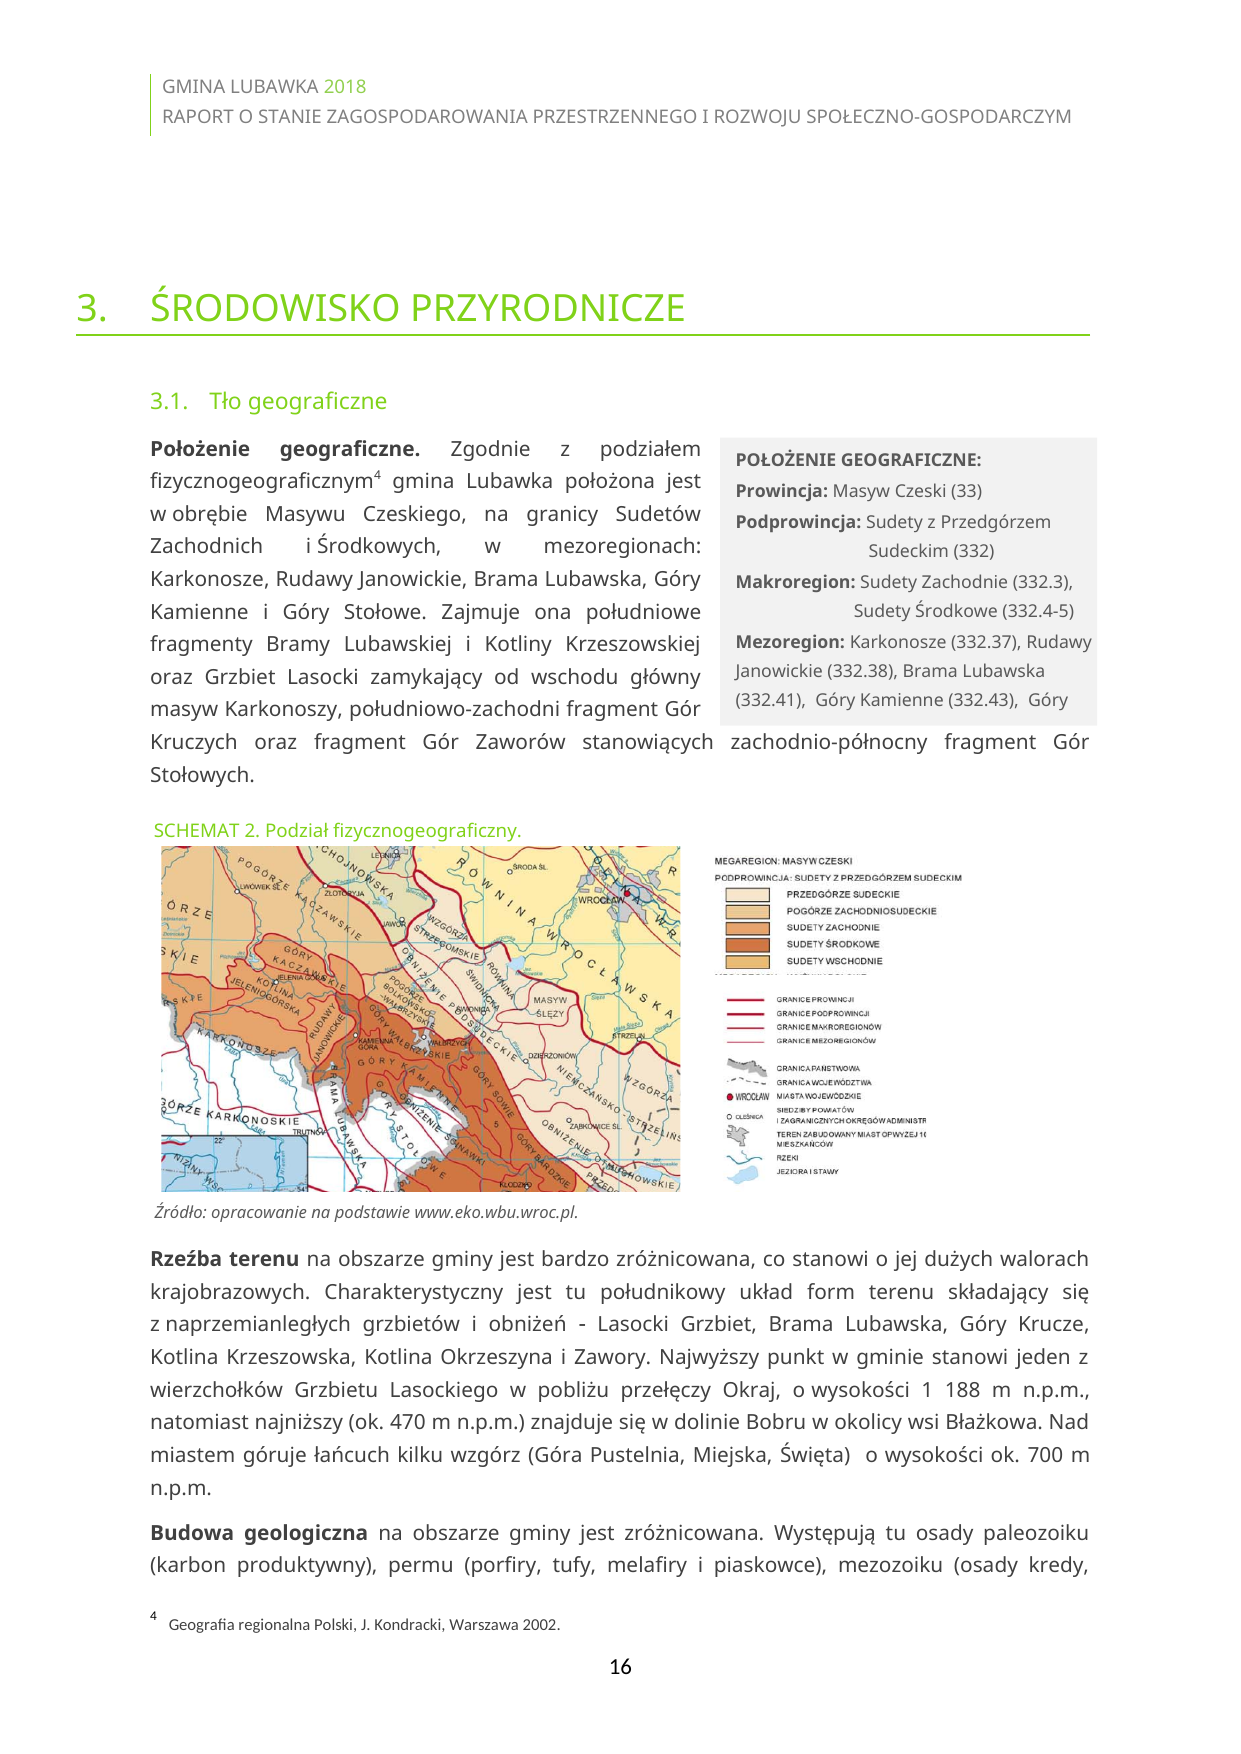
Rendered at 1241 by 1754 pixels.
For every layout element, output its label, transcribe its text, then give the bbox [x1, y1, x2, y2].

picture [702, 855, 972, 975]
subtitle ŚRODOWISKO PRZYRODNICZE [76, 281, 1090, 334]
text Położenie geograficzne. Zgodnie z podziałem fizycznogeograficznym gmina Lubawka położona jest w obrębie Masywu Czeskiego, na granicy Sudetów Zachodnich i Środkowych, w mezoregionach: Karkonosze, Rudawy Janowickie, Brama Lubawska, Góry Kamienne i Góry Stołowe. Zajmuje ona południowe fragmenty Bramy Lubawskiej i Kotliny Krzeszowskiej oraz Grzbiet Lasocki zamykający od wschodu główny masyw Karkonoszy, południowo-zachodni fragment Gór Kruczych oraz fragment Gór Zaworów stanowiących zachodnio-północny fragment Gór Stołowych. [150, 434, 1090, 788]
table_header [692, 847, 1036, 1194]
subtitle Tło geograficzne [150, 385, 1090, 417]
table_header [150, 847, 692, 1194]
text Źródło: opracowanie na podstawie www.eko.wbu.wroc.pl. [150, 1201, 1090, 1223]
text Rzeźba terenu na obszarze gminy jest bardzo zróżnicowana, co stanowi o jej dużych walorach krajobrazowych. Charakterystyczny jest tu południkowy układ form terenu składający się z naprzemianległych grzbietów i obniżeń Lasocki Grzbiet, Brama Lubawska, Góry Krucze, Kotlina Krzeszowska, Kotlina Okrzeszyna i Zawory. Najwyższy punkt w gminie stanowi jeden z wierzchołków Grzbietu Lasockiego w pobliżu przełęczy Okraj, o wysokości 1 188 m n.p.m., natomiast najniższy (ok. 470 m n.p.m.) znajduje się w dolinie Bobru w okolicy wsi Błażkowa. Nad miastem góruje łańcuch kilku wzgórz (Góra Pustelnia, Miejska, Święta) o wysokości ok. 700 m n.p.m. [150, 1244, 1090, 1501]
text SCHEMAT 2. Podział fizycznogeograficzny. [153, 817, 1116, 843]
picture [708, 991, 927, 1192]
picture [161, 846, 681, 1192]
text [150, 1518, 1090, 1579]
